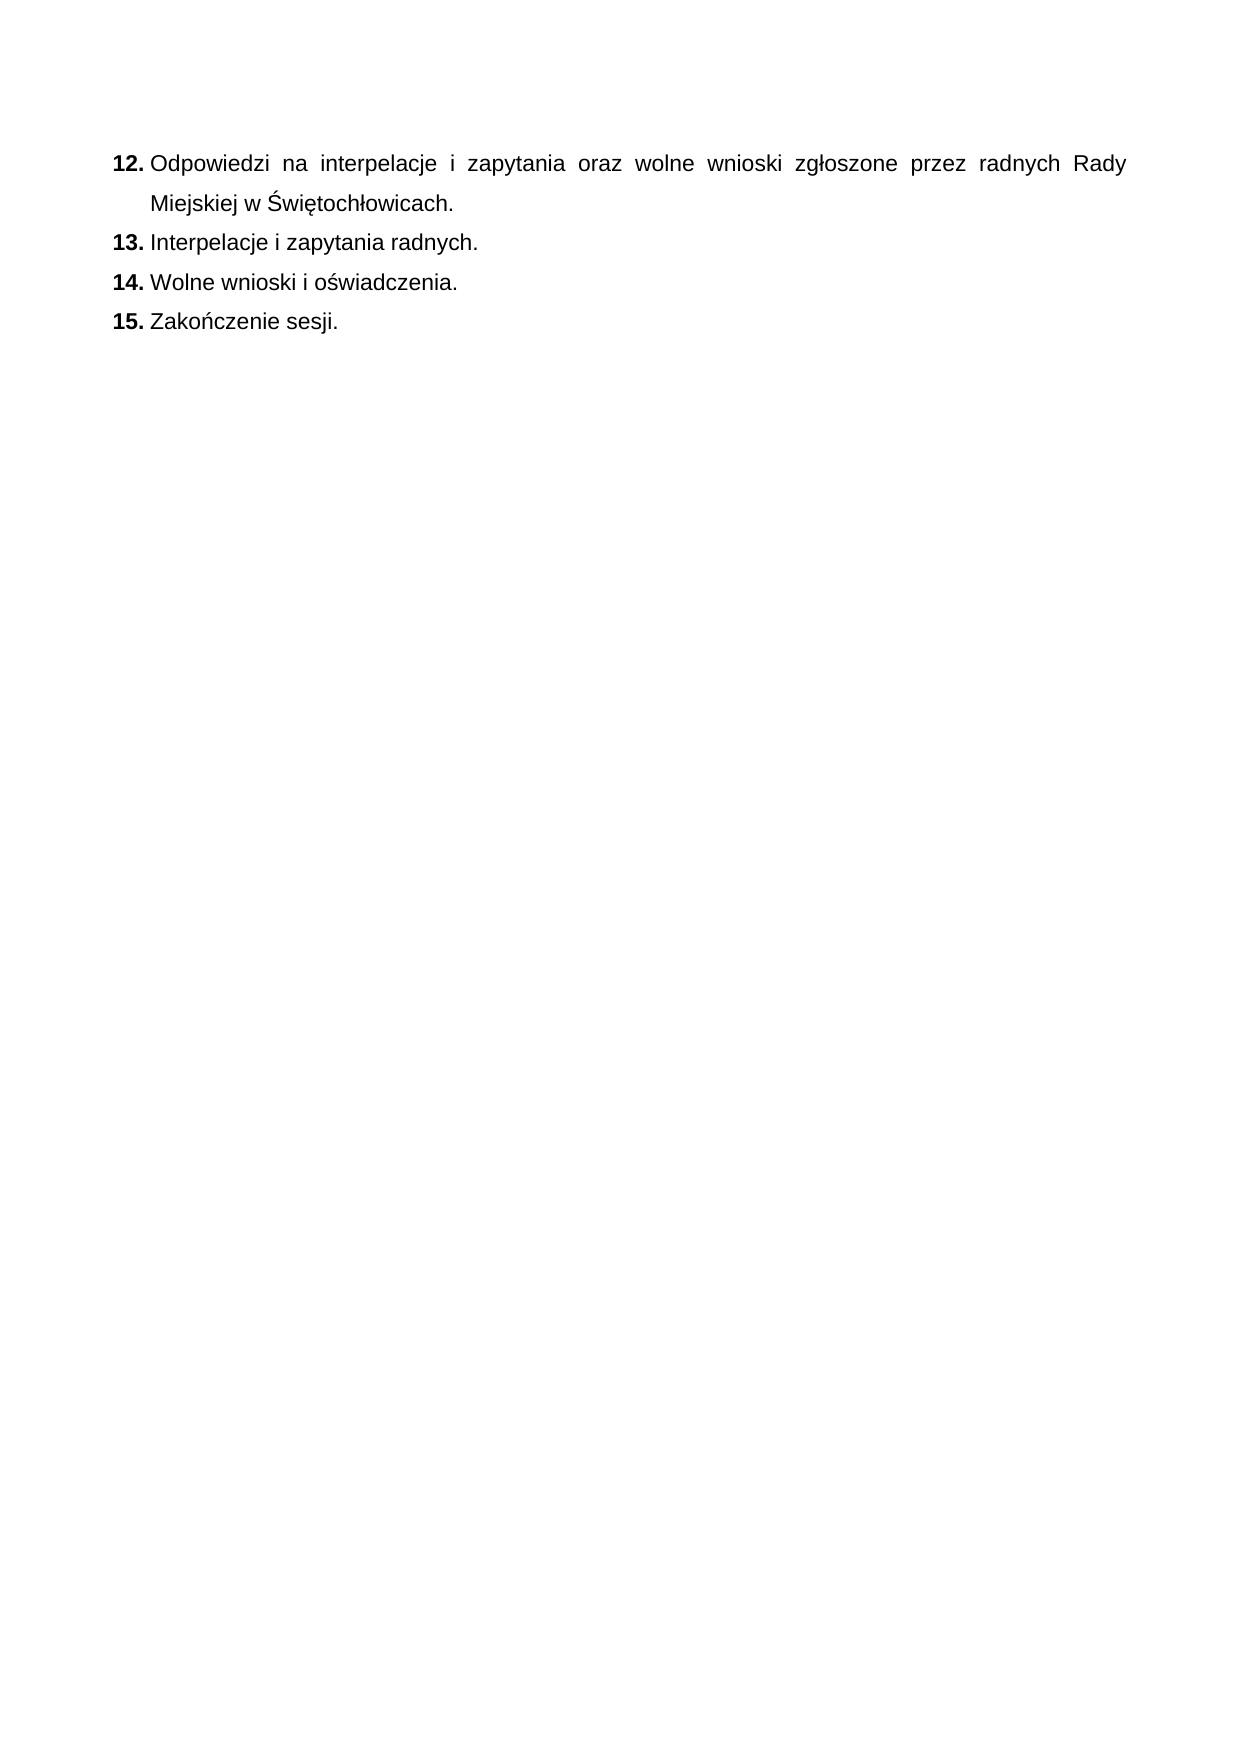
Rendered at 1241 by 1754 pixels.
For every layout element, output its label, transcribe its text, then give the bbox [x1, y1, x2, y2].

list Zakończenie sesji. [112, 308, 1128, 334]
list Odpowiedzi na interpelacje i zapytania oraz wolne wnioski zgłoszone przez radnych Rady Miejskiej w Świętochłowicach. [112, 150, 1128, 216]
list Interpelacje i zapytania radnych. [112, 229, 1128, 255]
list Wolne wnioski i oświadczenia. [112, 268, 1128, 295]
